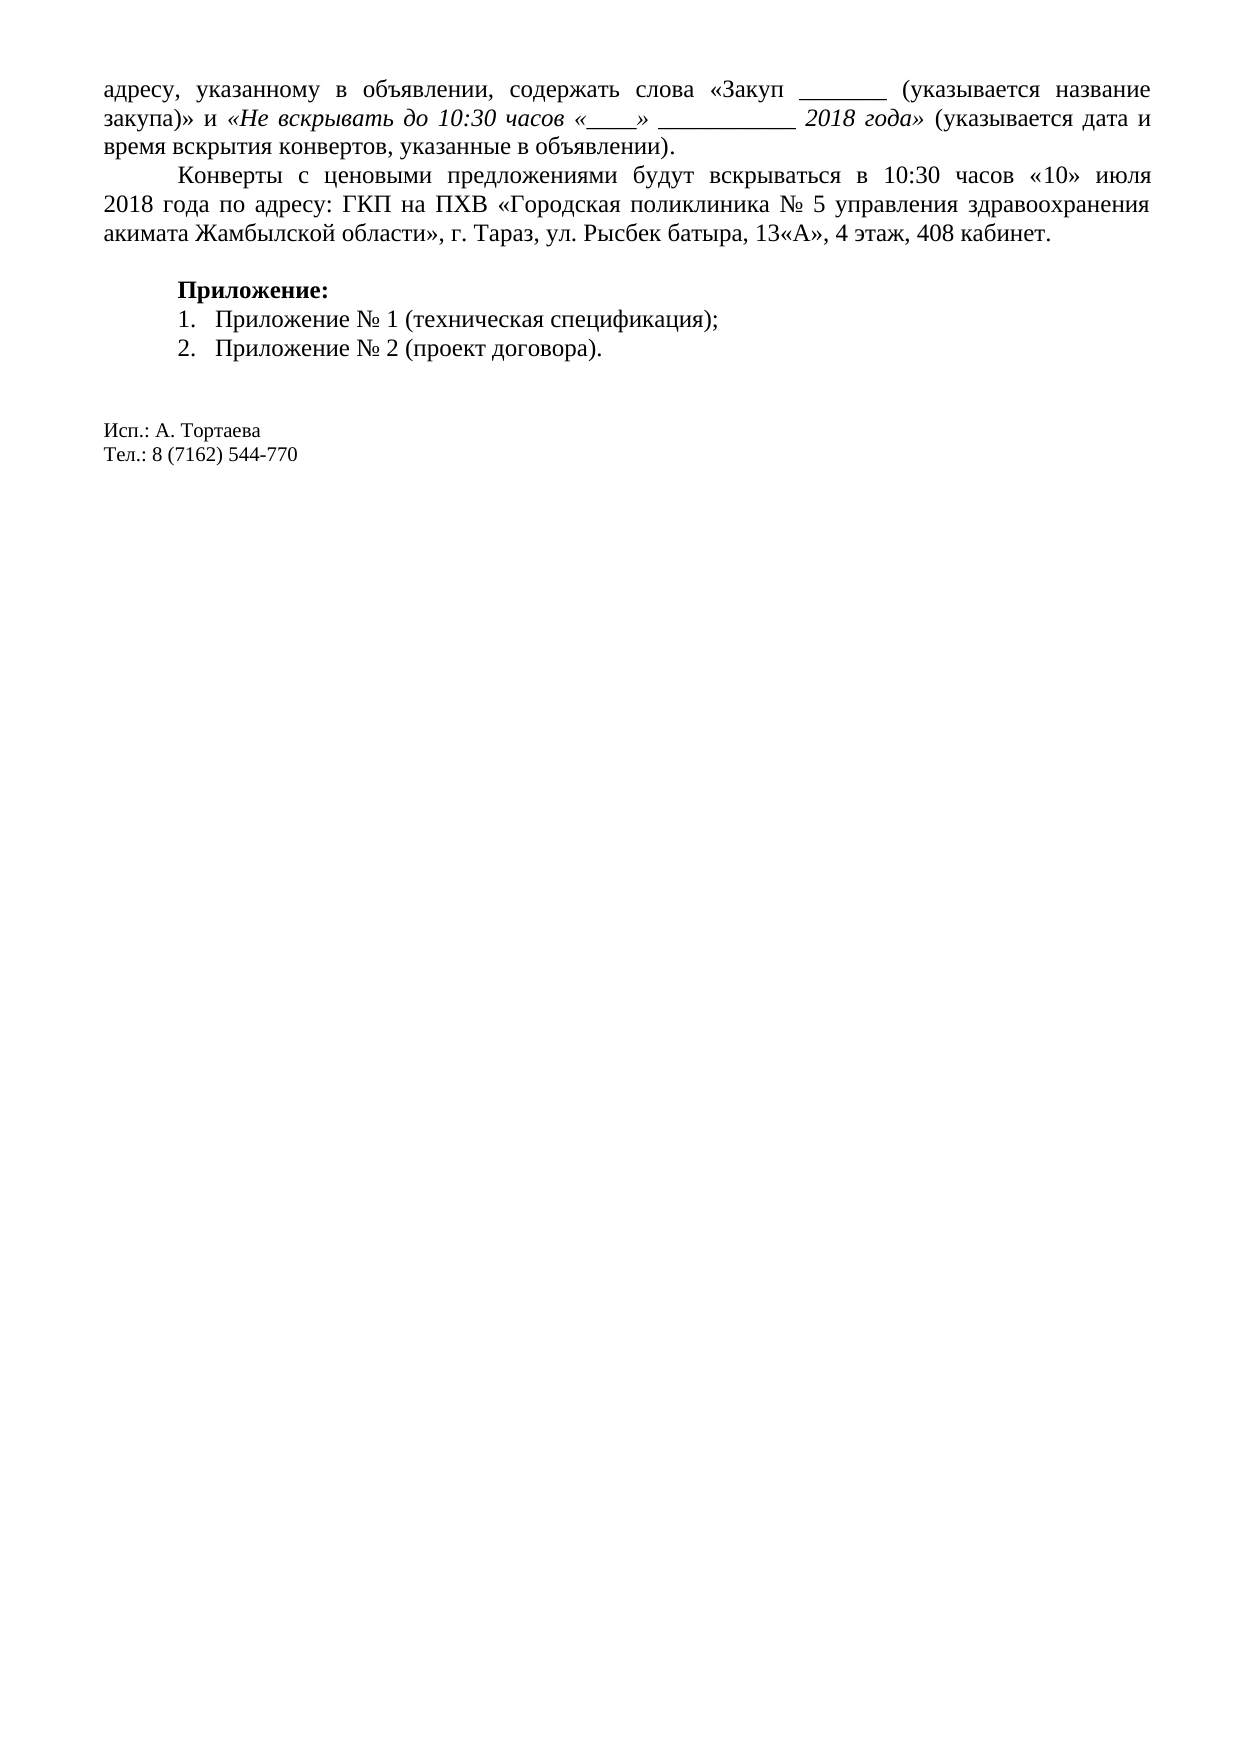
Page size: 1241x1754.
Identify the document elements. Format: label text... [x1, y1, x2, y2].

list Приложение № 2 (проект договора). [177, 333, 1152, 361]
text Тел.: 8 (7162) 544-770 [103, 442, 1152, 466]
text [103, 74, 1152, 160]
list Приложение № 1 (техническая спецификация); [177, 304, 1152, 333]
text Исп.: А. Тортаева [103, 418, 1152, 442]
text Приложение: [103, 275, 1152, 304]
text Конверты с ценовыми предложениями будут вскрываться в 10:30 часов «10» июля 2018 года по адресу: ГКП на ПХВ «Городская поликлиника № 5 управления здравоохранения акимата Жамбылской области», г. Тараз, ул. Рысбек батыра, 13«А», 4 этаж, 408 кабинет. [103, 160, 1152, 246]
